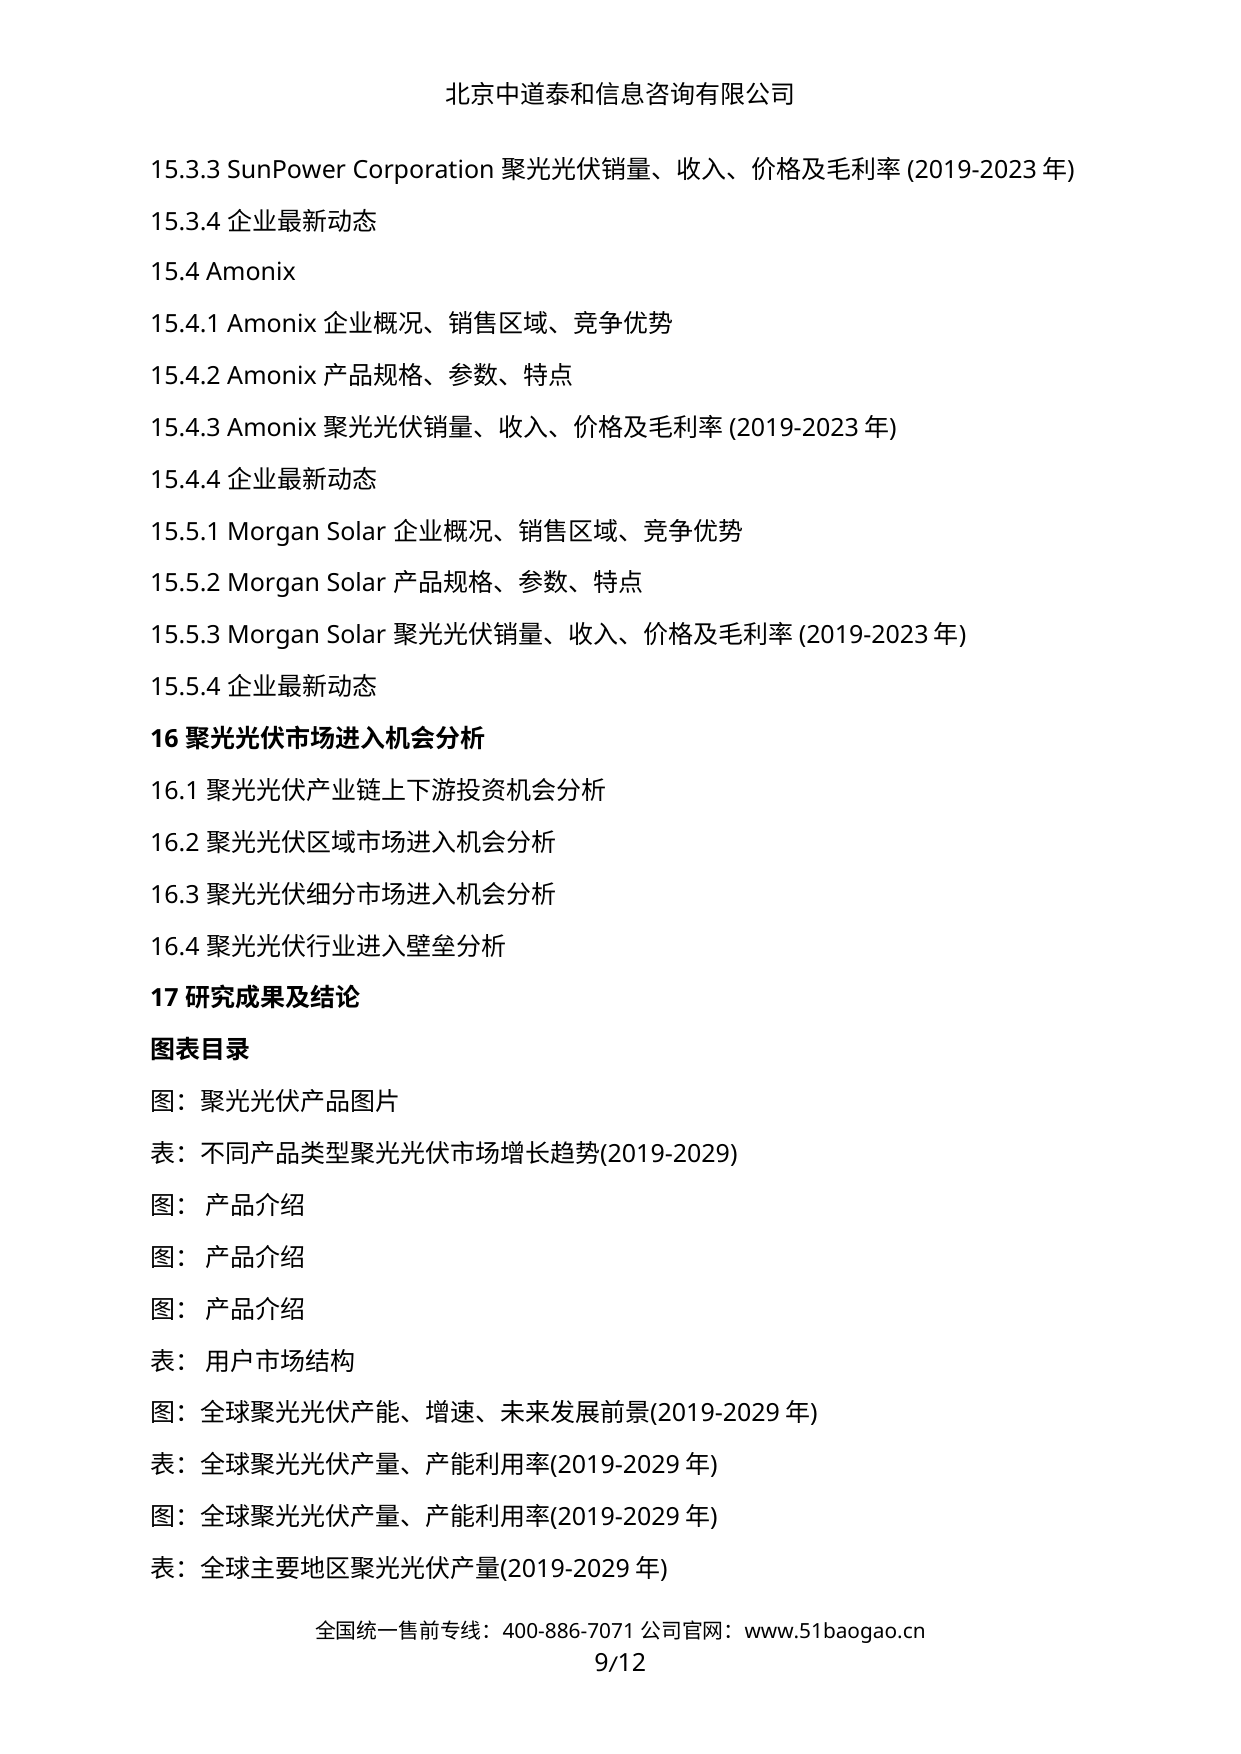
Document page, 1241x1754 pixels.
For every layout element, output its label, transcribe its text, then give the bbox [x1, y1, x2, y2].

text 15.3.4 企业最新动态 [150, 202, 1090, 238]
text 图表目录 [150, 1030, 1090, 1066]
text 15.3.3 SunPower Corporation 聚光光伏销量、收入、价格及毛利率 (2019-2023年) [150, 150, 1090, 186]
text 15.5.3 Morgan Solar 聚光光伏销量、收入、价格及毛利率 (2019-2023年) [150, 615, 1090, 651]
text 17 研究成果及结论 [150, 978, 1090, 1014]
text 15.5.2 Morgan Solar 产品规格、参数、特点 [150, 563, 1090, 599]
text 图：全球聚光光伏产量、产能利用率(2019-2029年) [150, 1497, 1090, 1533]
text 图：全球聚光光伏产能、增速、未来发展前景(2019-2029年) [150, 1393, 1090, 1429]
text 表：全球主要地区聚光光伏产量(2019-2029年) [150, 1548, 1090, 1585]
text 15.5.4 企业最新动态 [150, 667, 1090, 703]
text 16.3 聚光光伏细分市场进入机会分析 [150, 874, 1090, 910]
text 16 聚光光伏市场进入机会分析 [150, 718, 1090, 755]
text 15.4.1 Amonix 企业概况、销售区域、竞争优势 [150, 303, 1090, 340]
text 15.4.4 企业最新动态 [150, 459, 1090, 495]
text 15.4 Amonix [150, 254, 1090, 288]
text 15.4.3 Amonix 聚光光伏销量、收入、价格及毛利率 (2019-2023年) [150, 407, 1090, 443]
text 图： 产品介绍 [150, 1237, 1090, 1273]
text 表： 用户市场结构 [150, 1341, 1090, 1377]
text 图：聚光光伏产品图片 [150, 1082, 1090, 1118]
text 16.2 聚光光伏区域市场进入机会分析 [150, 822, 1090, 858]
text 15.5.1 Morgan Solar 企业概况、销售区域、竞争优势 [150, 511, 1090, 547]
text 16.1 聚光光伏产业链上下游投资机会分析 [150, 770, 1090, 807]
text 15.4.2 Amonix 产品规格、参数、特点 [150, 355, 1090, 392]
text 表：不同产品类型聚光光伏市场增长趋势(2019-2029) [150, 1133, 1090, 1170]
text 16.4 聚光光伏行业进入壁垒分析 [150, 926, 1090, 962]
text 图： 产品介绍 [150, 1185, 1090, 1222]
text 图： 产品介绍 [150, 1289, 1090, 1325]
text 表：全球聚光光伏产量、产能利用率(2019-2029年) [150, 1445, 1090, 1481]
